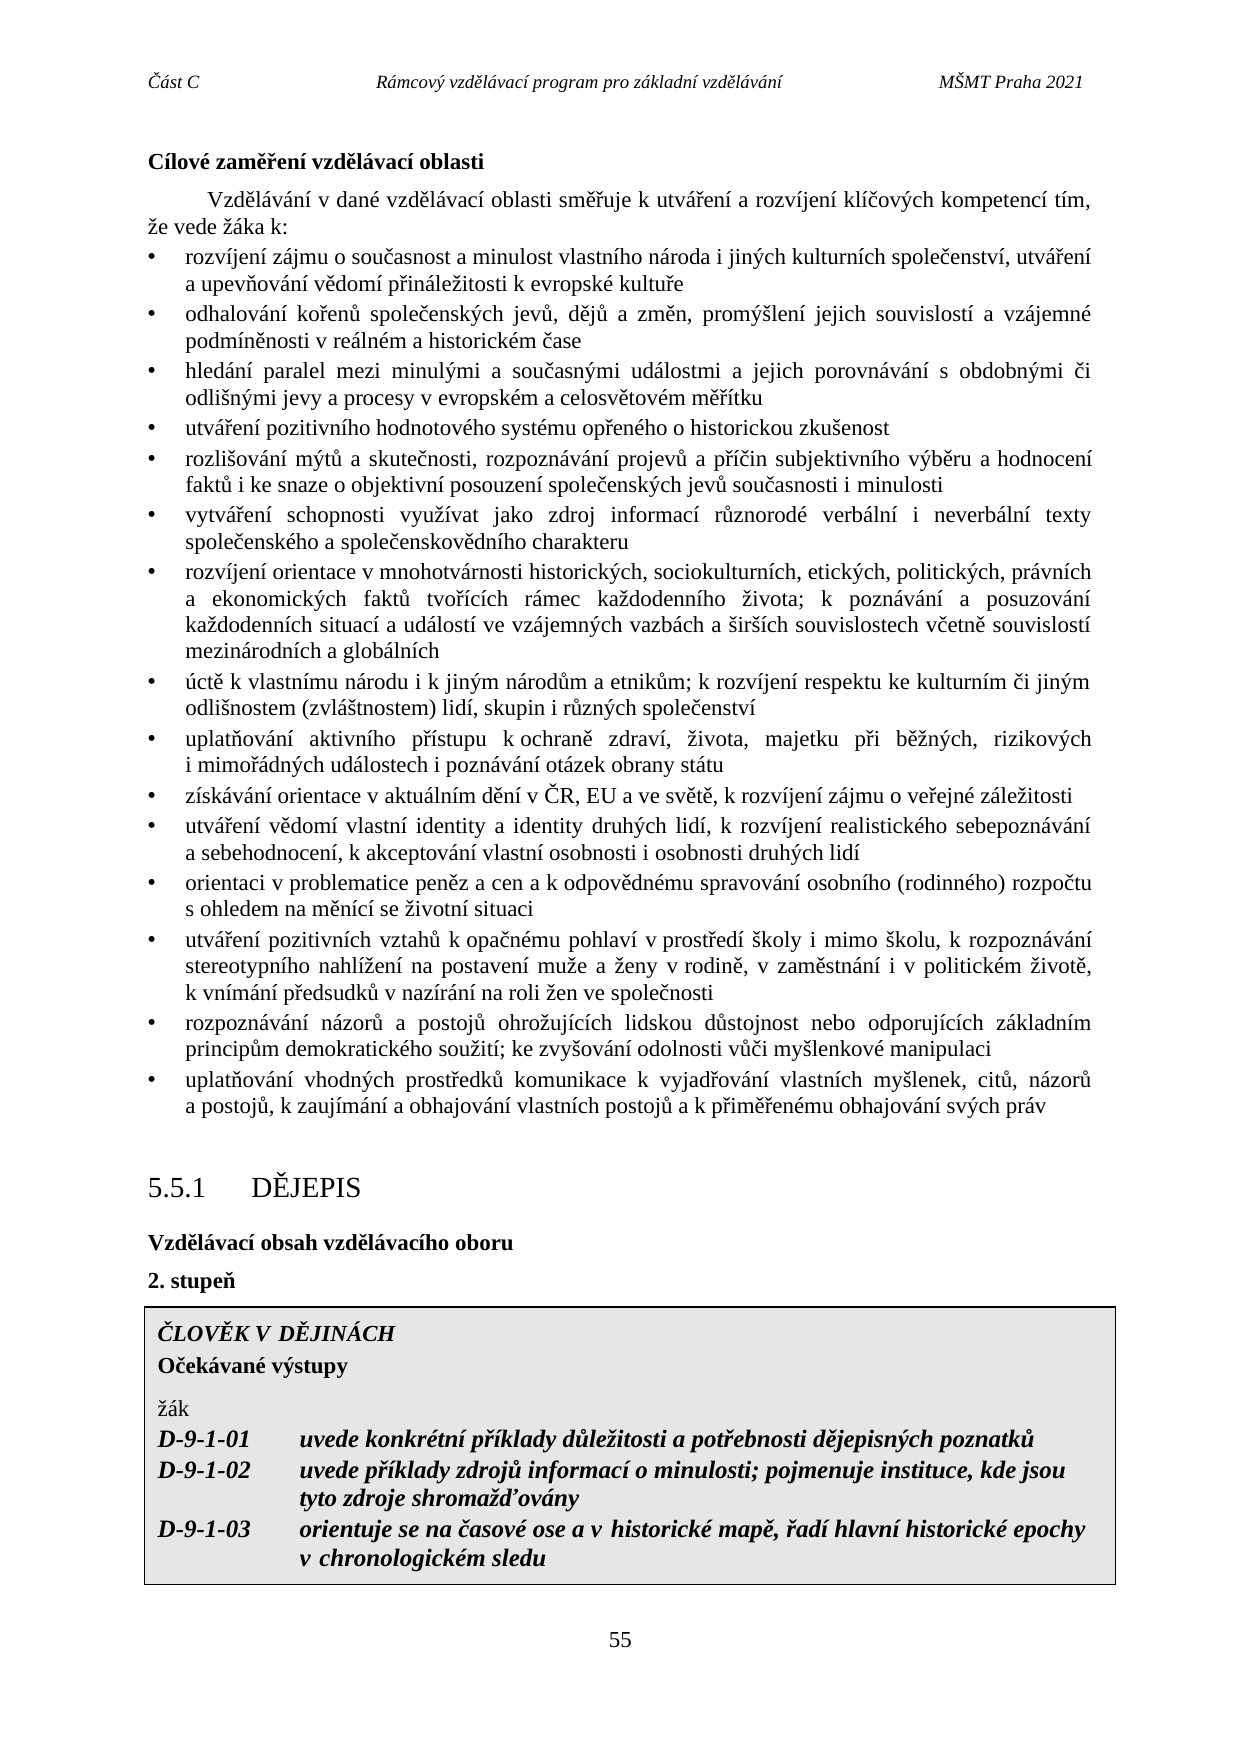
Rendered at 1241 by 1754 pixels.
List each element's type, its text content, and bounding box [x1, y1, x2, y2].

text rozpoznávání názorů a postojů ohrožujících lidskou důstojnost nebo odporujících základním principům demokratického soužití; ke zvyšování odolnosti vůči myšlenkové manipulaci [148, 1009, 1092, 1062]
subtitle DĚJEPIS [148, 1170, 1092, 1204]
text orientaci v problematice peněz a cen a k odpovědnému spravování osobního (rodinného) rozpočtu s ohledem na měnící se životní situaci [148, 869, 1092, 922]
text hledání paralel mezi minulými a současnými událostmi a jejich porovnávání s obdobnými či odlišnými jevy a procesy v evropském a celosvětovém měřítku [148, 357, 1092, 410]
text uplatňování aktivního přístupu k ochraně zdraví, života, majetku při běžných, rizikových i mimořádných událostech i poznávání otázek obrany státu [148, 725, 1092, 777]
text rozvíjení zájmu o současnost a minulost vlastního národa i jiných kulturních společenství, utváření a upevňování vědomí přináležitosti k evropské kultuře [148, 243, 1092, 296]
text uplatňování vhodných prostředků komunikace k vyjadřování vlastních myšlenek, citů, názorů a postojů, k zaujímání a obhajování vlastních postojů a k přiměřenému obhajování svých práv [148, 1066, 1092, 1119]
text utváření vědomí vlastní identity a identity druhých lidí, k rozvíjení realistického sebepoznávání a sebehodnocení, k akceptování vlastní osobnosti i osobnosti druhých lidí [148, 812, 1092, 865]
text získávání orientace v aktuálním dění v ČR, EU a ve světě, k rozvíjení zájmu o veřejné záležitosti [148, 782, 1092, 808]
text vytváření schopnosti využívat jako zdroj informací různorodé verbální i neverbální texty společenského a společenskovědního charakteru [148, 501, 1092, 554]
text Vzdělávání v dané vzdělávací oblasti směřuje k utváření a rozvíjení klíčových kompetencí tím, že vede žáka k: [148, 187, 1092, 239]
text Vzdělávací obsah vzdělávacího oboru [148, 1229, 1092, 1255]
text odhalování kořenů společenských jevů, dějů a změn, promýšlení jejich souvislostí a vzájemné podmíněnosti v reálném a historickém čase [148, 300, 1092, 353]
text utváření pozitivního hodnotového systému opřeného o historickou zkušenost [148, 414, 1092, 440]
text rozvíjení orientace v mnohotvárnosti historických, sociokulturních, etických, politických, právních a ekonomických faktů tvořících rámec každodenního života; k poznávání a posuzování každodenních situací a událostí ve vzájemných vazbách a širších souvislostech včetně souvislostí mezinárodních a globálních [148, 558, 1092, 664]
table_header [145, 1308, 1115, 1584]
text utváření pozitivních vztahů k opačnému pohlaví v prostředí školy i mimo školu, k rozpoznávání stereotypního nahlížení na postavení muže a ženy v rodině, v zaměstnání i v politickém životě, k vnímání předsudků v nazírání na roli žen ve společnosti [148, 926, 1092, 1005]
text úctě k vlastnímu národu i k jiným národům a etnikům; k rozvíjení respektu ke kulturním či jiným odlišnostem (zvláštnostem) lidí, skupin i různých společenství [148, 668, 1092, 721]
text rozlišování mýtů a skutečnosti, rozpoznávání projevů a příčin subjektivního výběru a hodnocení faktů i ke snaze o objektivní posouzení společenských jevů současnosti i minulosti [148, 444, 1092, 497]
text 2. stupeň [148, 1267, 1092, 1294]
text Cílové zaměření vzdělávací oblasti [148, 148, 1092, 174]
